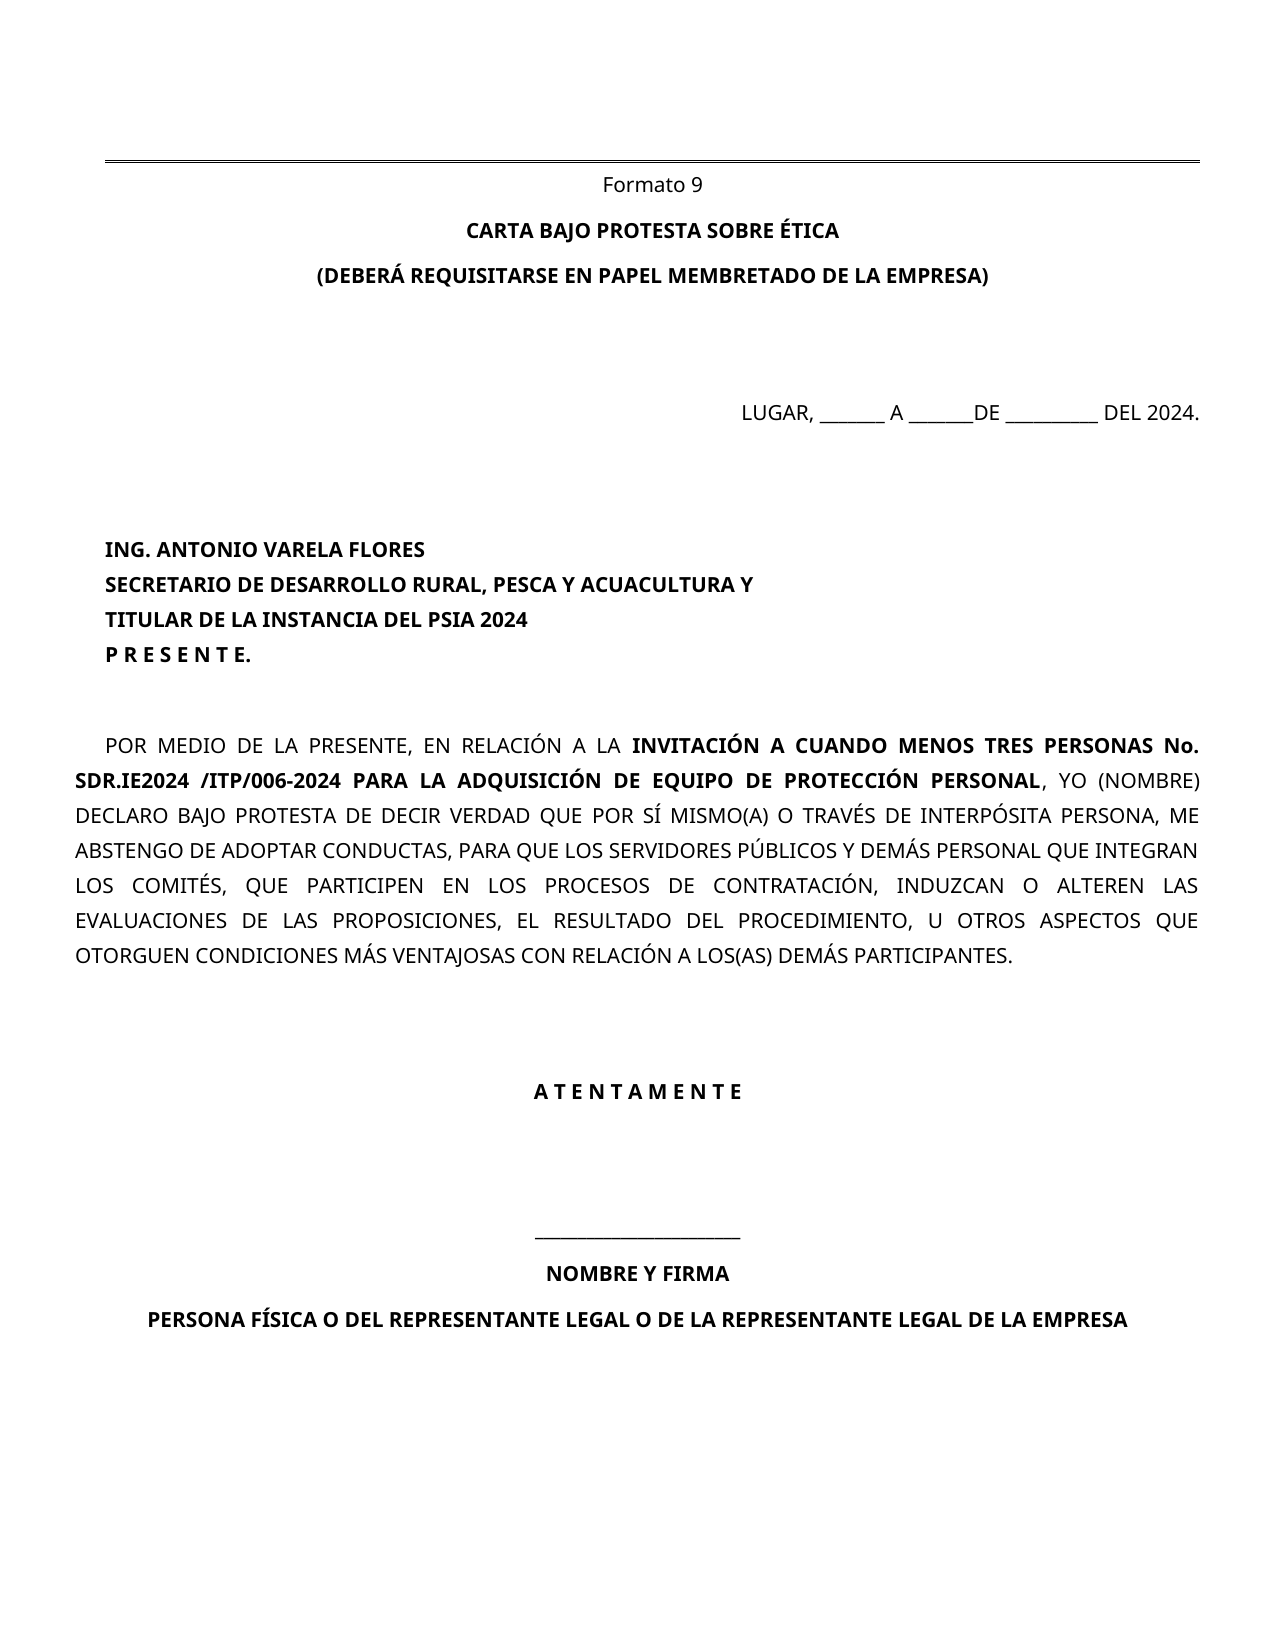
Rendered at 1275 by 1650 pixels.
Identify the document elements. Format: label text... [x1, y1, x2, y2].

text POR MEDIO DE LA PRESENTE, EN RELACIÓN A LA INVITACIÓN A CUANDO MENOS TRES PERSONAS No. SDR.IE2024 /ITP/006-2024 PARA LA ADQUISICIÓN DE EQUIPO DE PROTECCIÓN PERSONAL, YO (NOMBRE) DECLARO BAJO PROTESTA DE DECIR VERDAD QUE POR SÍ MISMO(A) O TRAVÉS DE INTERPÓSITA PERSONA, ME ABSTENGO DE ADOPTAR CONDUCTAS, PARA QUE LOS SERVIDORES PÚBLICOS Y DEMÁS PERSONAL QUE INTEGRAN LOS COMITÉS, QUE PARTICIPEN EN LOS PROCESOS DE CONTRATACIÓN, INDUZCAN O ALTEREN LAS EVALUACIONES DE LAS PROPOSICIONES, EL RESULTADO DEL PROCEDIMIENTO, U OTROS ASPECTOS QUE OTORGUEN CONDICIONES MÁS VENTAJOSAS CON RELACIÓN A LOS(AS) DEMÁS PARTICIPANTES. [75, 725, 1200, 970]
text PERSONA FÍSICA O DEL REPRESENTANTE LEGAL O DE LA REPRESENTANTE LEGAL DE LA EMPRESA [75, 1299, 1200, 1334]
text A T E N T A M E N T E [75, 1072, 1200, 1107]
text SECRETARIO DE DESARROLLO RURAL, PESCA Y ACUACULTURA Y [75, 564, 1200, 599]
text LUGAR, _______ A _______DE __________ DEL 2024. [75, 393, 1200, 428]
text NOMBRE Y FIRMA [75, 1254, 1200, 1289]
text ING. ANTONIO VARELA FLORES [75, 529, 1200, 564]
text (DEBERÁ REQUISITARSE EN PAPEL MEMBRETADO DE LA EMPRESA) [105, 256, 1200, 291]
text P R E S E N T E. [75, 634, 1200, 669]
text ________________________ [75, 1208, 1200, 1243]
text Formato 9 [105, 163, 1200, 200]
text TITULAR DE LA INSTANCIA DEL PSIA 2024 [75, 599, 1200, 634]
text CARTA BAJO PROTESTA SOBRE ÉTICA [105, 211, 1200, 246]
